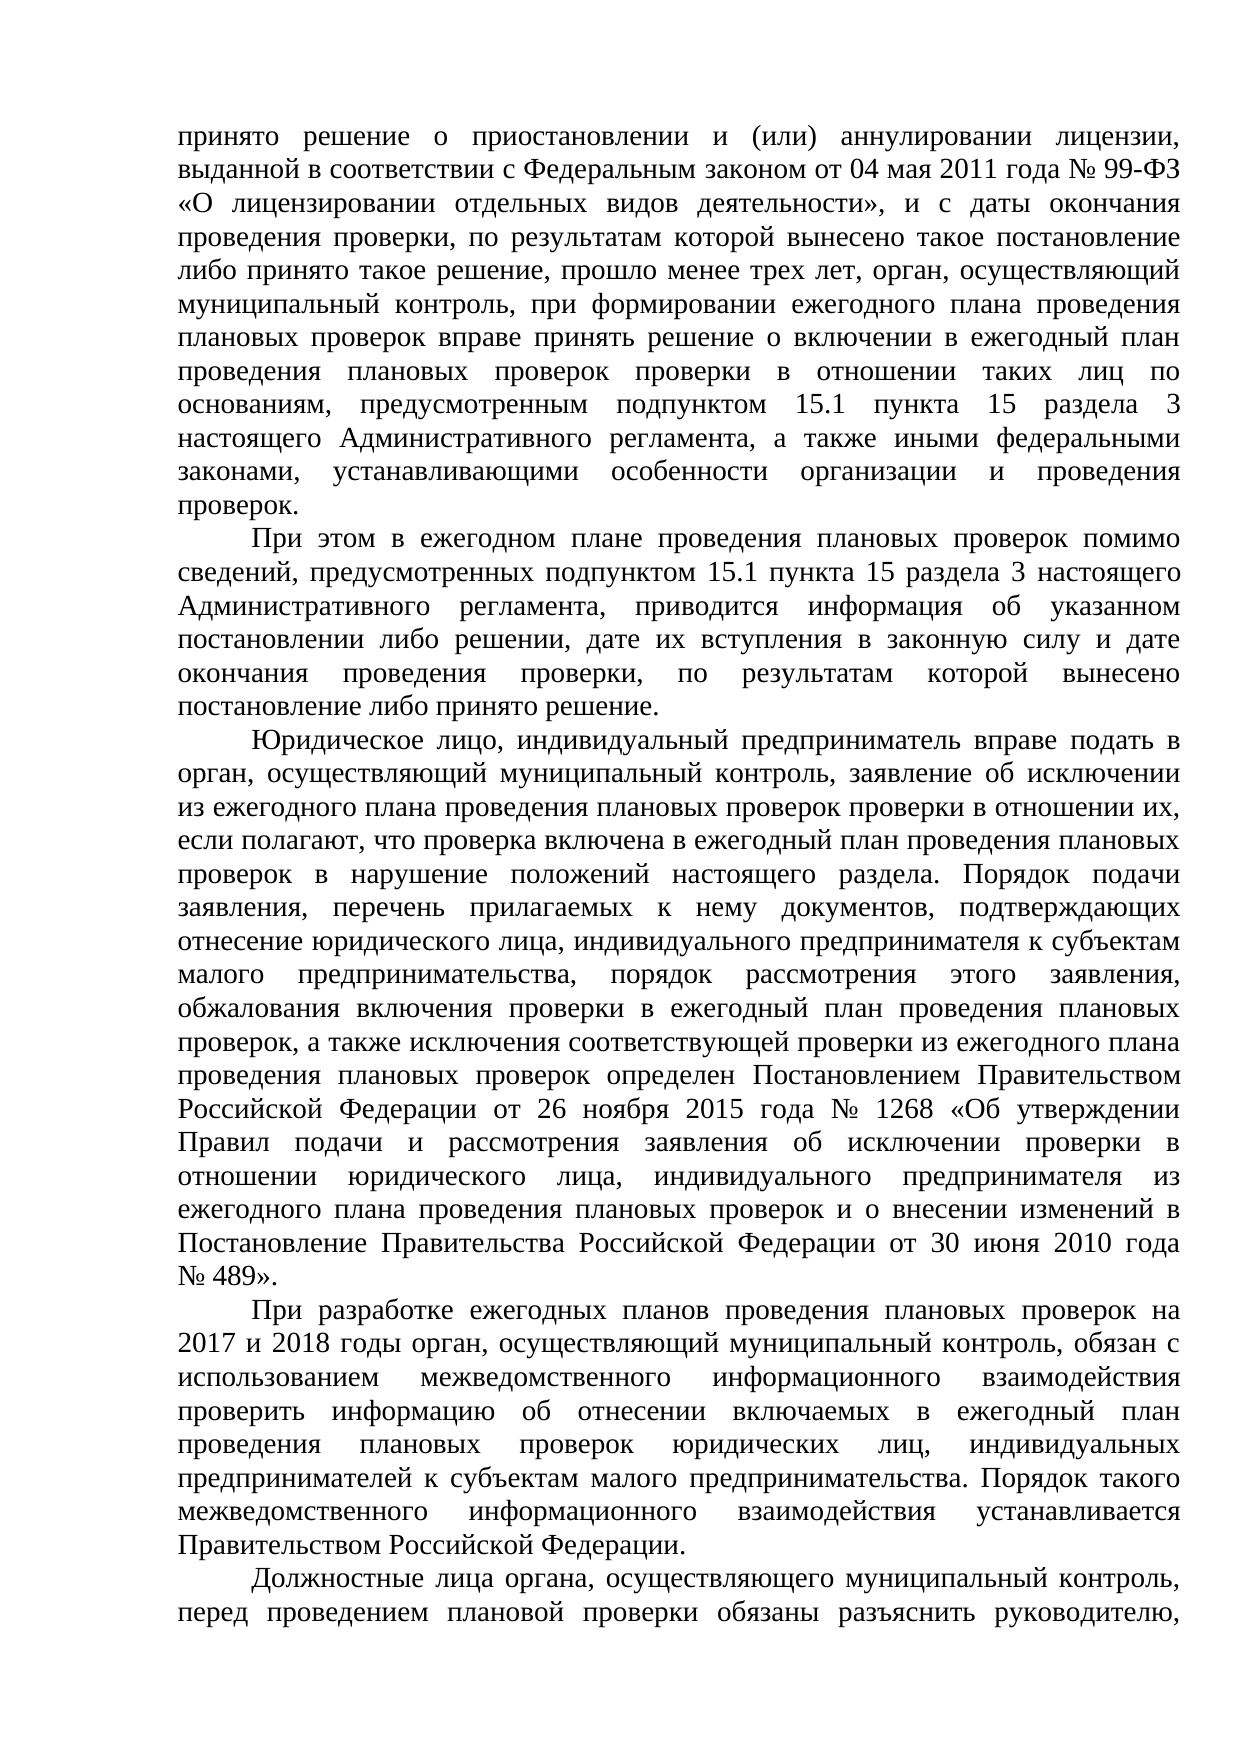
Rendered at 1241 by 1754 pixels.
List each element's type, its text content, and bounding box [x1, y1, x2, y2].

text При этом в ежегодном плане проведения плановых проверок помимо сведений, предусмотренных подпунктом 15.1 пункта 15 раздела 3 настоящего Административного регламента, приводится информация об указанном постановлении либо решении, дате их вступления в законную силу и дате окончания проведения проверки, по результатам которой вынесено постановление либо принято решение. [177, 521, 1181, 722]
text Юридическое лицо, индивидуальный предприниматель вправе подать в орган, осуществляющий муниципальный контроль, заявление об исключении из ежегодного плана проведения плановых проверок проверки в отношении их, если полагают, что проверка включена в ежегодный план проведения плановых проверок в нарушение положений настоящего раздела. Порядок подачи заявления, перечень прилагаемых к нему документов, подтверждающих отнесение юридического лица, индивидуального предпринимателя к субъектам малого предпринимательства, порядок рассмотрения этого заявления, обжалования включения проверки в ежегодный план проведения плановых проверок, а также исключения соответствующей проверки из ежегодного плана проведения плановых проверок определен Постановлением Правительством Российской Федерации от 26 ноября 2015 года № 1268 «Об утверждении Правил подачи и рассмотрения заявления об исключении проверки в отношении юридического лица, индивидуального предпринимателя из ежегодного плана проведения плановых проверок и о внесении изменений в Постановление Правительства Российской Федерации от 30 июня 2010 года № 489». [177, 722, 1181, 1292]
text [177, 1560, 1181, 1627]
text При разработке ежегодных планов проведения плановых проверок на 2017 и 2018 годы орган, осуществляющий муниципальный контроль, обязан с использованием межведомственного информационного взаимодействия проверить информацию об отнесении включаемых в ежегодный план проведения плановых проверок юридических лиц, индивидуальных предпринимателей к субъектам малого предпринимательства. Порядок такого межведомственного информационного взаимодействия устанавливается Правительством Российской Федерации. [177, 1292, 1181, 1560]
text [177, 118, 1181, 521]
